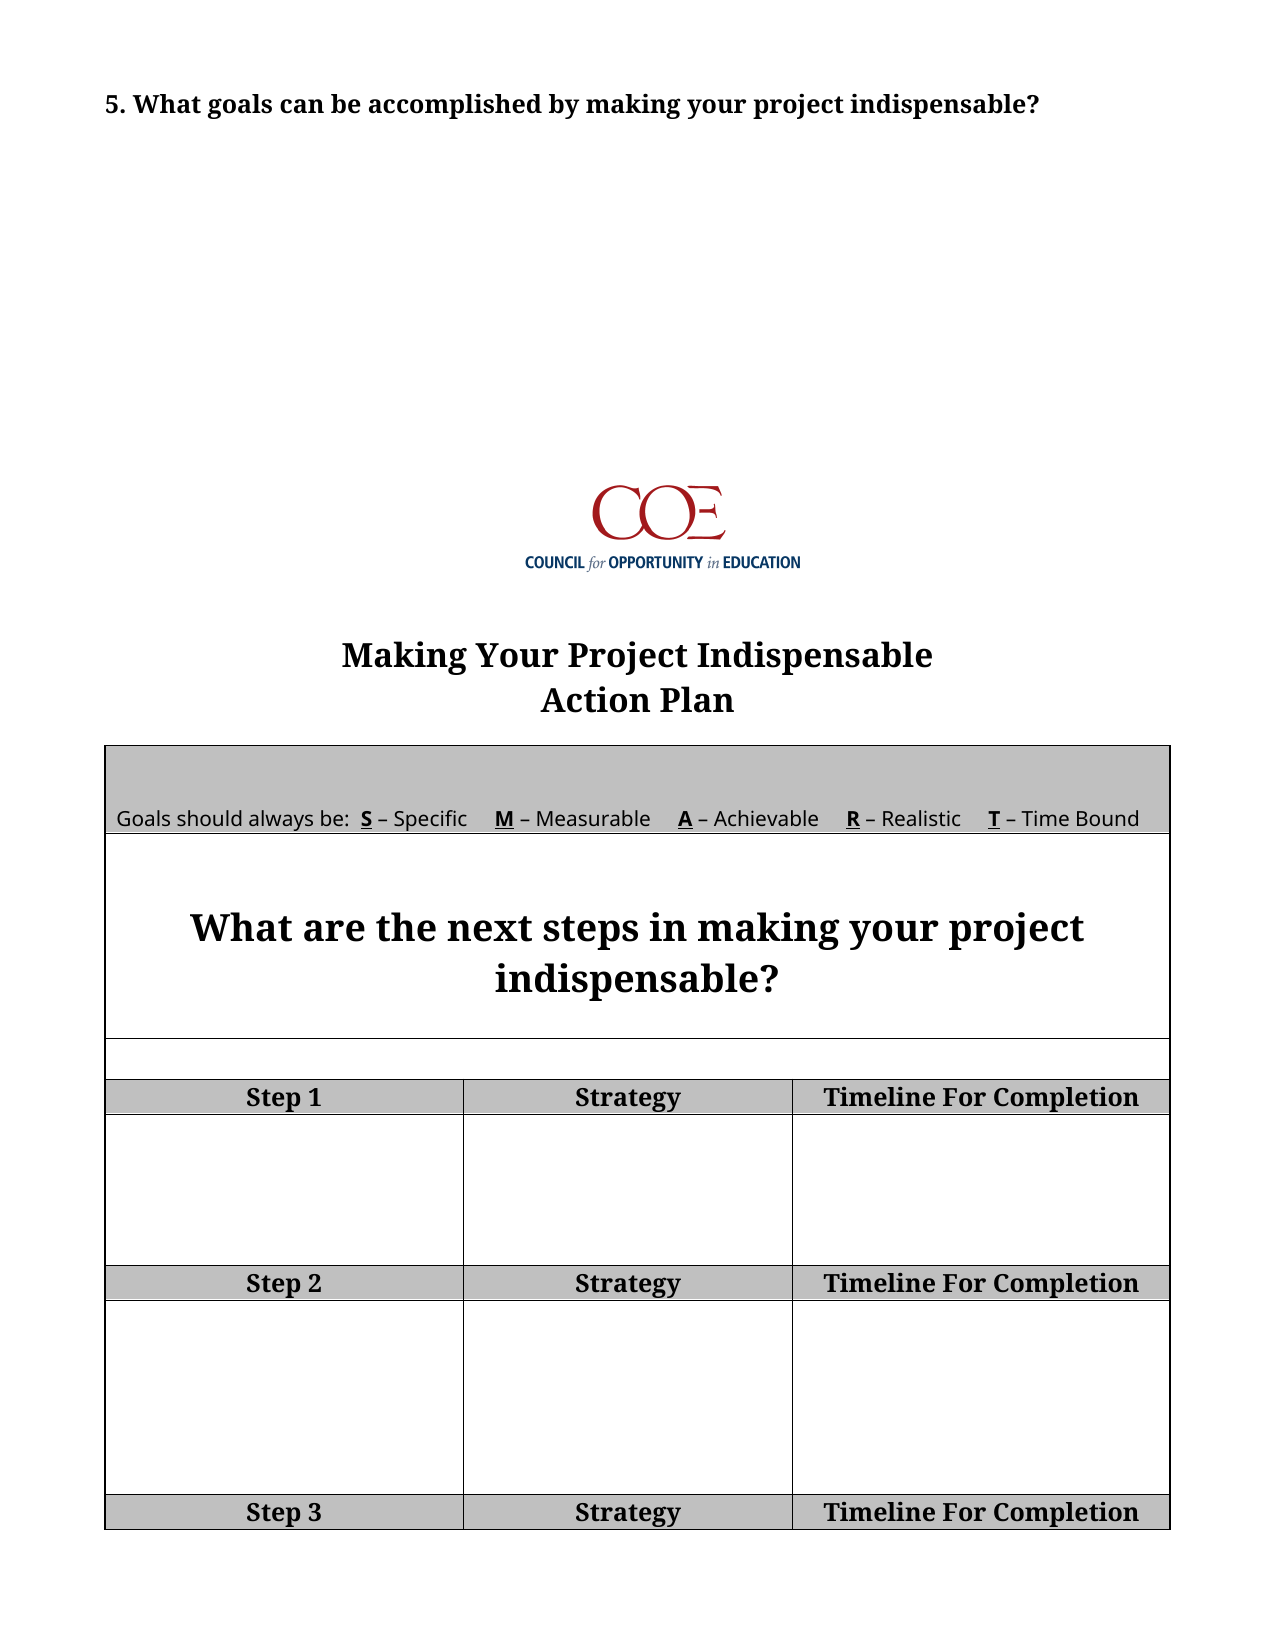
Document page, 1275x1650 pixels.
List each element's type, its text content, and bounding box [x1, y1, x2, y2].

table_header Goals should always be: S – Specific M – Measurable A – Achievable R – Realistic T – Time Bound [106, 746, 1169, 832]
table_cell [464, 1301, 792, 1494]
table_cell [793, 1495, 1169, 1529]
table_cell What are the next steps in making your project indispensable? [106, 834, 1169, 1038]
text Making Your Project Indispensable [105, 632, 1170, 677]
text 5. What goals can be accomplished by making your project indispensable? [105, 87, 1170, 121]
table_cell [793, 1301, 1169, 1494]
text Action Plan [105, 677, 1170, 723]
table_cell [793, 1115, 1169, 1264]
table_cell [106, 1115, 463, 1264]
table_cell [106, 1301, 463, 1494]
table_cell [106, 1039, 1169, 1078]
table_cell Strategy [464, 1266, 792, 1299]
table_cell Step 3 [106, 1495, 463, 1529]
table_cell Step 2 [106, 1266, 463, 1299]
table_cell Timeline For Completion [793, 1080, 1169, 1113]
picture [212, 479, 1113, 580]
table_cell Timeline For Completion [793, 1266, 1169, 1299]
table_cell Step 1 [106, 1080, 463, 1113]
table_cell Strategy [464, 1080, 792, 1113]
table_cell [464, 1115, 792, 1264]
table_cell Strategy [464, 1495, 792, 1529]
